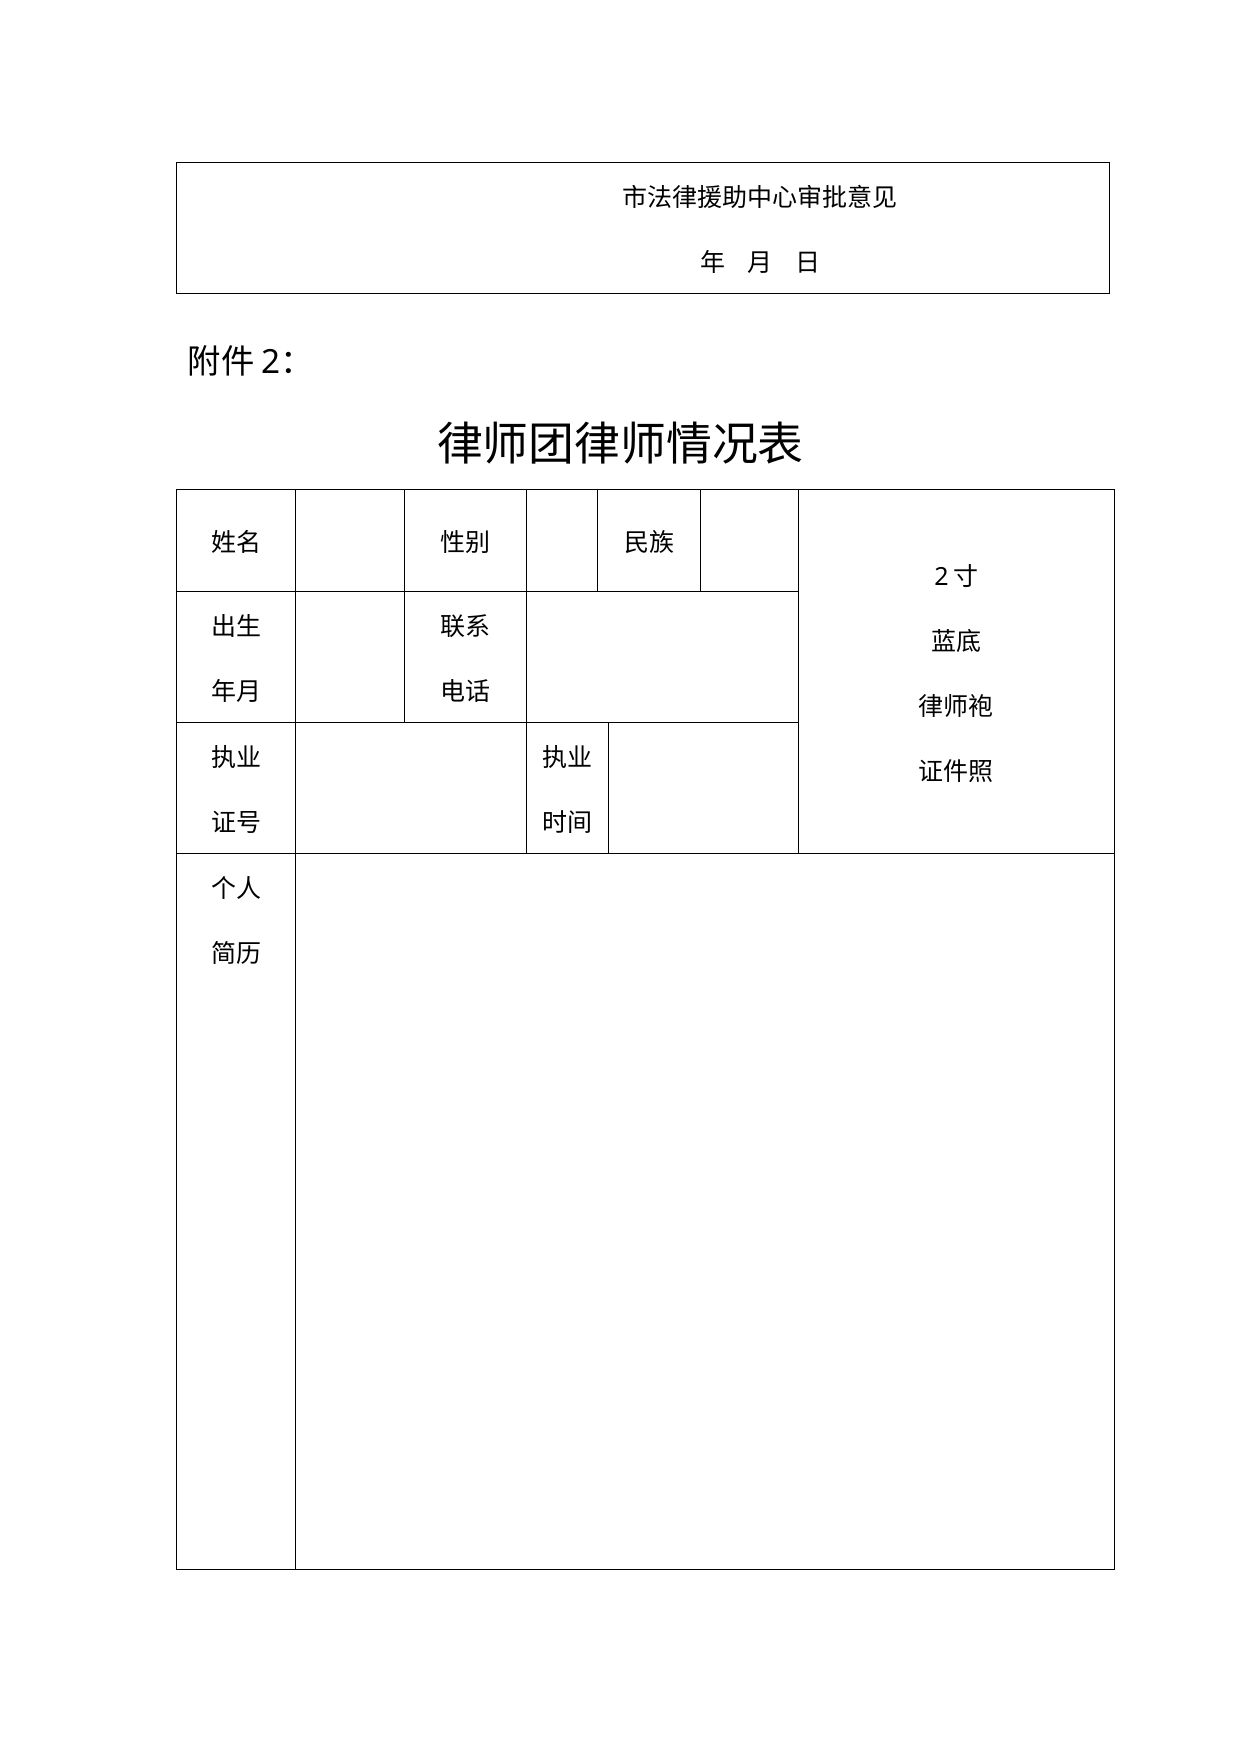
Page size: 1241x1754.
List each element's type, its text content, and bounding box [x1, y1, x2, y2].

table_header 2寸 蓝底 律师袍 证件照 [799, 490, 1114, 853]
table_cell 个人 简历 [177, 854, 295, 1569]
table_cell 联系 电话 [405, 592, 526, 722]
table_header 民族 [598, 490, 700, 591]
table_cell 执业 证号 [177, 723, 295, 853]
table_cell [609, 723, 798, 853]
table_header [296, 490, 404, 591]
table_header [701, 490, 798, 591]
table_cell 出生 年月 [177, 592, 295, 722]
table_cell [296, 592, 404, 722]
table_cell 市法律援助中心审批意见 年 月 日 [177, 163, 1109, 293]
table_header 性别 [405, 490, 526, 591]
table_header 姓名 [177, 490, 295, 591]
table_cell [296, 723, 526, 853]
text 附件2： [187, 327, 1053, 392]
table_cell 执业时间 [527, 723, 608, 853]
table_cell [527, 592, 798, 722]
table_header [527, 490, 597, 591]
table_cell [296, 854, 1114, 1569]
text 律师团律师情况表 [187, 392, 1053, 489]
